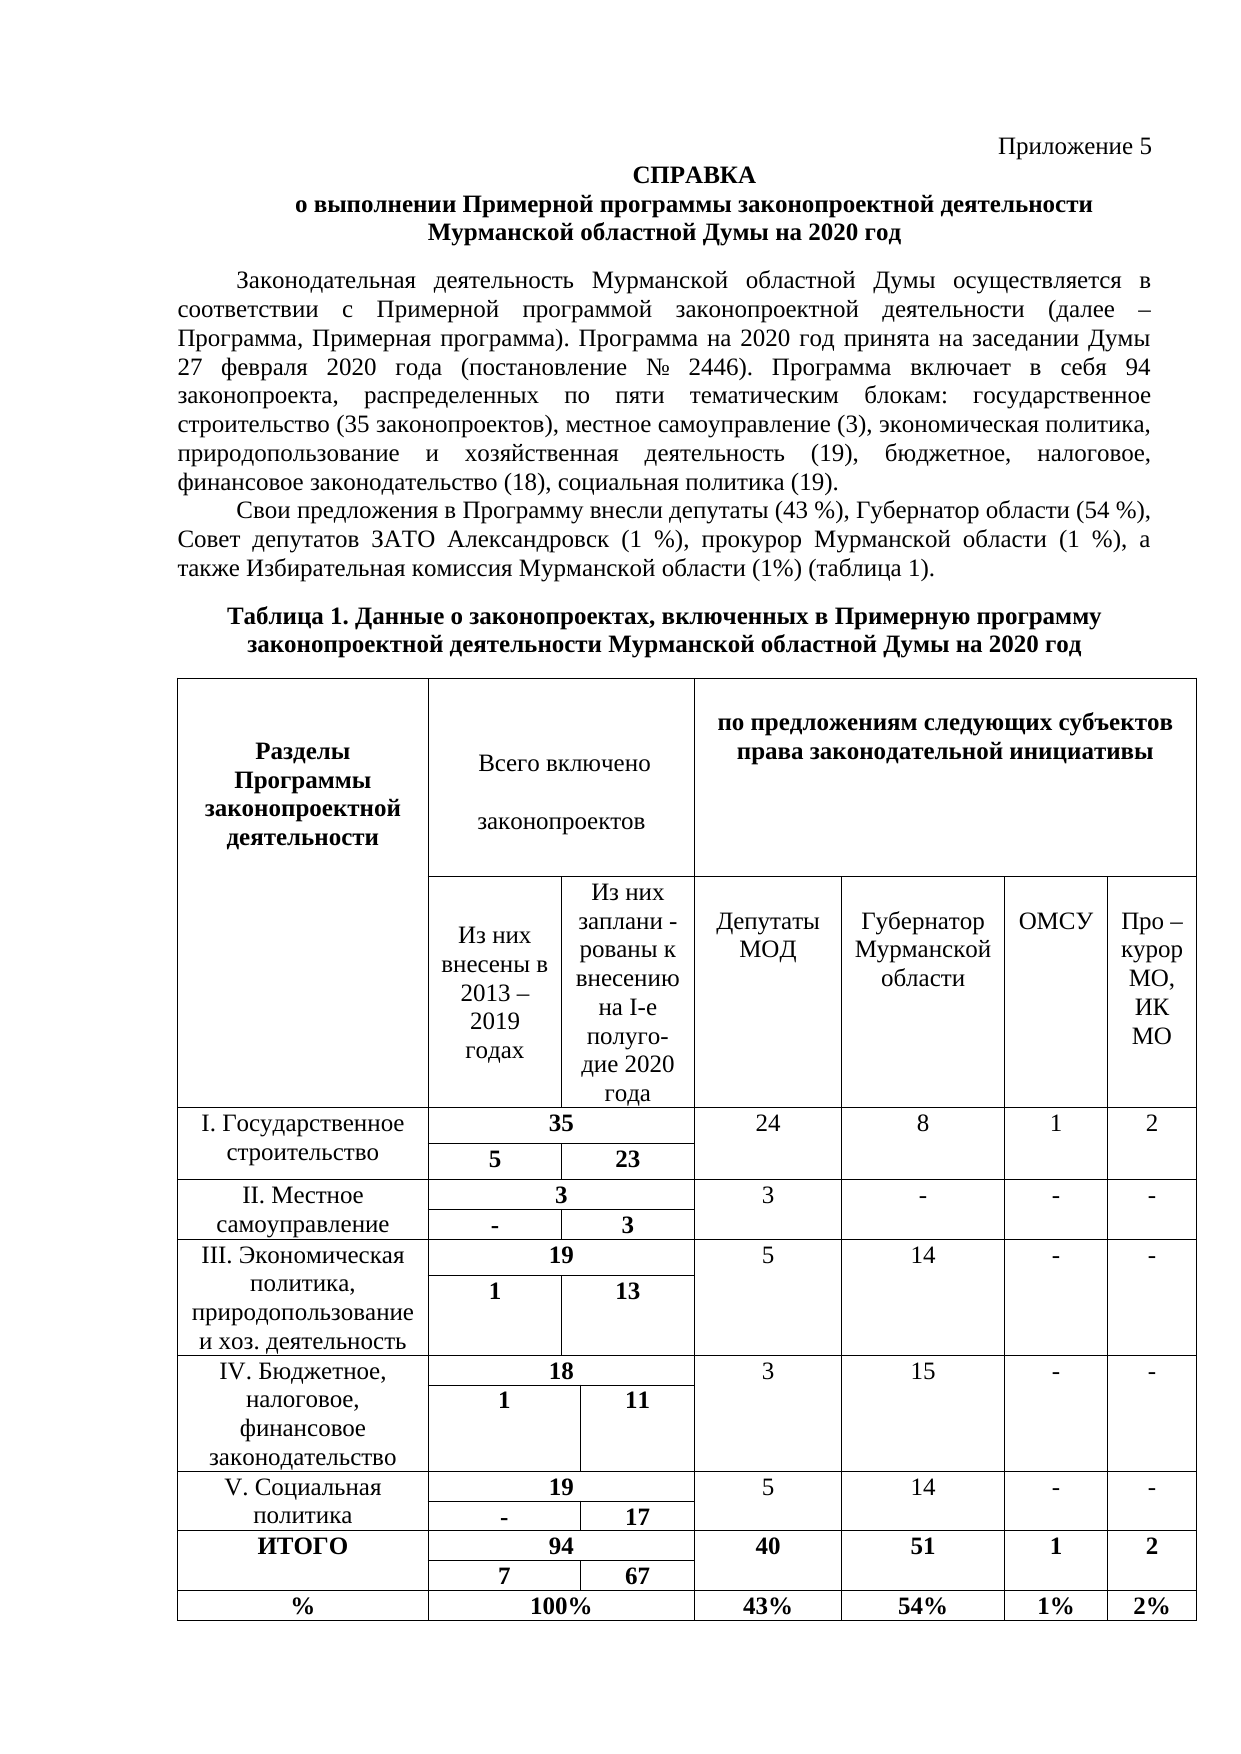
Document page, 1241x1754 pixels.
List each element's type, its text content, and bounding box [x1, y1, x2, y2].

table_cell 11 [581, 1386, 694, 1471]
table_cell 19 [429, 1240, 694, 1275]
table_cell 5 [695, 1240, 841, 1355]
text Законодательная деятельность Мурманской областной Думы осуществляется в соответствии с Примерной программой законопроектной деятельности (далее – Программа, Примерная программа). Программа на 2020 год принята на заседании Думы 27 февраля 2020 года (постановление № 2446). Программа включает в себя 94 законопроекта, распределенных по пяти тематическим блокам: государственное строительство (35 законопроектов), местное самоуправление (3), экономическая политика, природопользование и хозяйственная деятельность (19), бюджетное, налоговое, финансовое законодательство (18), социальная политика (19). [177, 265, 1152, 495]
table_cell 1 [1005, 1108, 1107, 1179]
table_cell 2 [1108, 1531, 1196, 1590]
table_header по предложениям следующих субъектов права законодательной инициативы [695, 679, 1196, 876]
table_cell - [1108, 1472, 1196, 1530]
table_cell 94 [429, 1531, 694, 1560]
table_cell 51 [842, 1531, 1004, 1590]
table_cell 5 [429, 1144, 561, 1179]
table_cell - [429, 1210, 561, 1239]
table_cell 1% [1005, 1591, 1107, 1620]
table_cell 18 [429, 1356, 694, 1384]
table_cell ИТОГО [178, 1531, 428, 1590]
table_cell 1 [429, 1276, 561, 1355]
table_cell Из них заплани -рованы к внесению на I-е полуго-дие 2020 года [562, 877, 694, 1107]
table_cell - [1108, 1240, 1196, 1355]
table_header Разделы Программы законопроектной деятельности [178, 679, 428, 1107]
table_cell III. Экономическая политика, природопользование и хоз. деятельность [178, 1240, 428, 1355]
text Таблица 1. Данные о законопроектах, включенных в Примерную программу законопроектной деятельности Мурманской областной Думы на 2020 год [177, 601, 1152, 658]
text Приложение 5 [177, 131, 1152, 160]
text СПРАВКА [177, 160, 1152, 189]
table_cell IV. Бюджетное, налоговое, финансовое законодательство [178, 1356, 428, 1471]
table_cell - [1108, 1180, 1196, 1239]
table_cell 43% [695, 1591, 841, 1620]
table_cell 14 [842, 1472, 1004, 1530]
table_cell 1 [429, 1386, 580, 1471]
table_header Всего включено законопроектов [429, 679, 694, 876]
table_cell 23 [562, 1144, 694, 1179]
table_cell V. Социальная политика [178, 1472, 428, 1530]
table_cell 1 [1005, 1531, 1107, 1590]
table_cell 3 [429, 1180, 694, 1209]
table_cell 15 [842, 1356, 1004, 1471]
table_cell - [1005, 1356, 1107, 1471]
table_cell 13 [562, 1276, 694, 1355]
table_cell 3 [695, 1356, 841, 1471]
table_cell 19 [429, 1472, 694, 1501]
table_cell - [429, 1502, 580, 1530]
table_cell 24 [695, 1108, 841, 1179]
table_cell 35 [429, 1108, 694, 1143]
table_cell 8 [842, 1108, 1004, 1179]
table_cell 40 [695, 1531, 841, 1590]
table_cell 100% [429, 1591, 694, 1620]
table_cell Про –курор МО, ИК МО [1108, 877, 1196, 1107]
table_cell I. Государственное строительство [178, 1108, 428, 1179]
table_cell Депутаты МОД [695, 877, 841, 1107]
table_cell 67 [581, 1561, 694, 1590]
table_cell - [842, 1180, 1004, 1239]
table_cell - [1005, 1472, 1107, 1530]
table_cell % [178, 1591, 428, 1620]
table_cell 54% [842, 1591, 1004, 1620]
table_cell 2% [1108, 1591, 1196, 1620]
text Свои предложения в Программу внесли депутаты (43 %), Губернатор области (54 %), Совет депутатов ЗАТО Александровск (1 %), прокурор Мурманской области (1 %), а также Избирательная комиссия Мурманской области (1%) (таблица 1). [177, 495, 1152, 582]
table_cell Губернатор Мурманской области [842, 877, 1004, 1107]
table_cell 3 [562, 1210, 694, 1239]
table_cell - [1005, 1180, 1107, 1239]
table_cell - [1005, 1240, 1107, 1355]
table_cell 17 [581, 1502, 694, 1530]
table_cell - [1108, 1356, 1196, 1471]
table_cell 3 [695, 1180, 841, 1239]
table_cell 2 [1108, 1108, 1196, 1179]
table_cell 14 [842, 1240, 1004, 1355]
table_cell 5 [695, 1472, 841, 1530]
table_cell Из них внесены в 2013 – 2019 годах [429, 877, 561, 1107]
text о выполнении Примерной программы законопроектной деятельности Мурманской областной Думы на 2020 год [177, 189, 1152, 246]
table_cell II. Местное самоуправление [178, 1180, 428, 1239]
table_cell ОМСУ [1005, 877, 1107, 1107]
table_cell 7 [429, 1561, 580, 1590]
